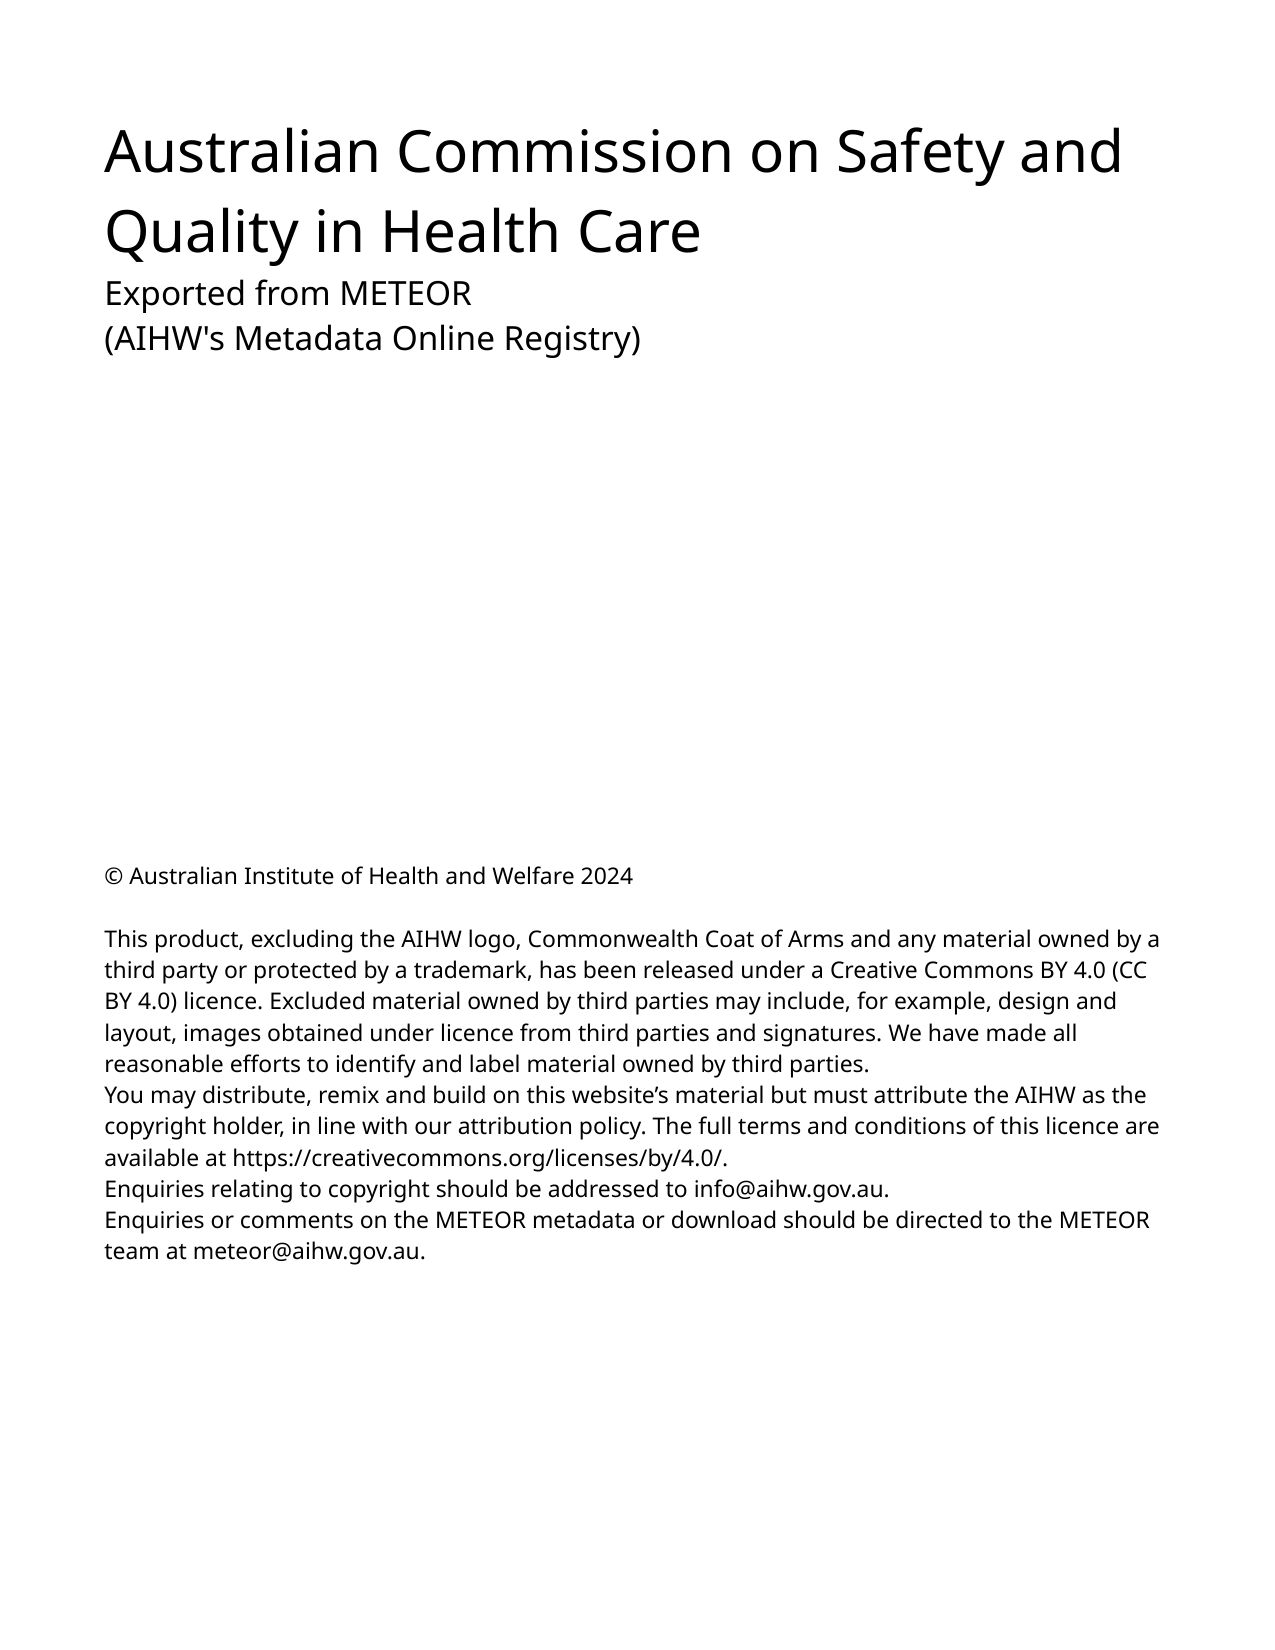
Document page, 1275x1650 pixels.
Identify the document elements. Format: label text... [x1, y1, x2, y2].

text You may distribute, remix and build on this website’s material but must attribute the AIHW as the copyright holder, in line with our attribution policy. The full terms and conditions of this licence are available at https://creativecommons.org/licenses/by/4.0/. [104, 1079, 1171, 1173]
text Enquiries or comments on the METEOR metadata or download should be directed to the METEOR team at meteor@aihw.gov.au. [104, 1204, 1171, 1266]
title Australian Commission on Safety and Quality in Health Care [104, 110, 1171, 269]
text Enquiries relating to copyright should be addressed to info@aihw.gov.au. [104, 1173, 1171, 1204]
text This product, excluding the AIHW logo, Commonwealth Coat of Arms and any material owned by a third party or protected by a trademark, has been released under a Creative Commons BY 4.0 (CC BY 4.0) licence. Excluded material owned by third parties may include, for example, design and layout, images obtained under licence from third parties and signatures. We have made all reasonable efforts to identify and label material owned by third parties. [104, 923, 1171, 1079]
subtitle (AIHW's Metadata Online Registry) [104, 315, 1171, 360]
subtitle Exported from METEOR [104, 269, 1171, 315]
text © Australian Institute of Health and Welfare 2024 [104, 860, 1171, 891]
